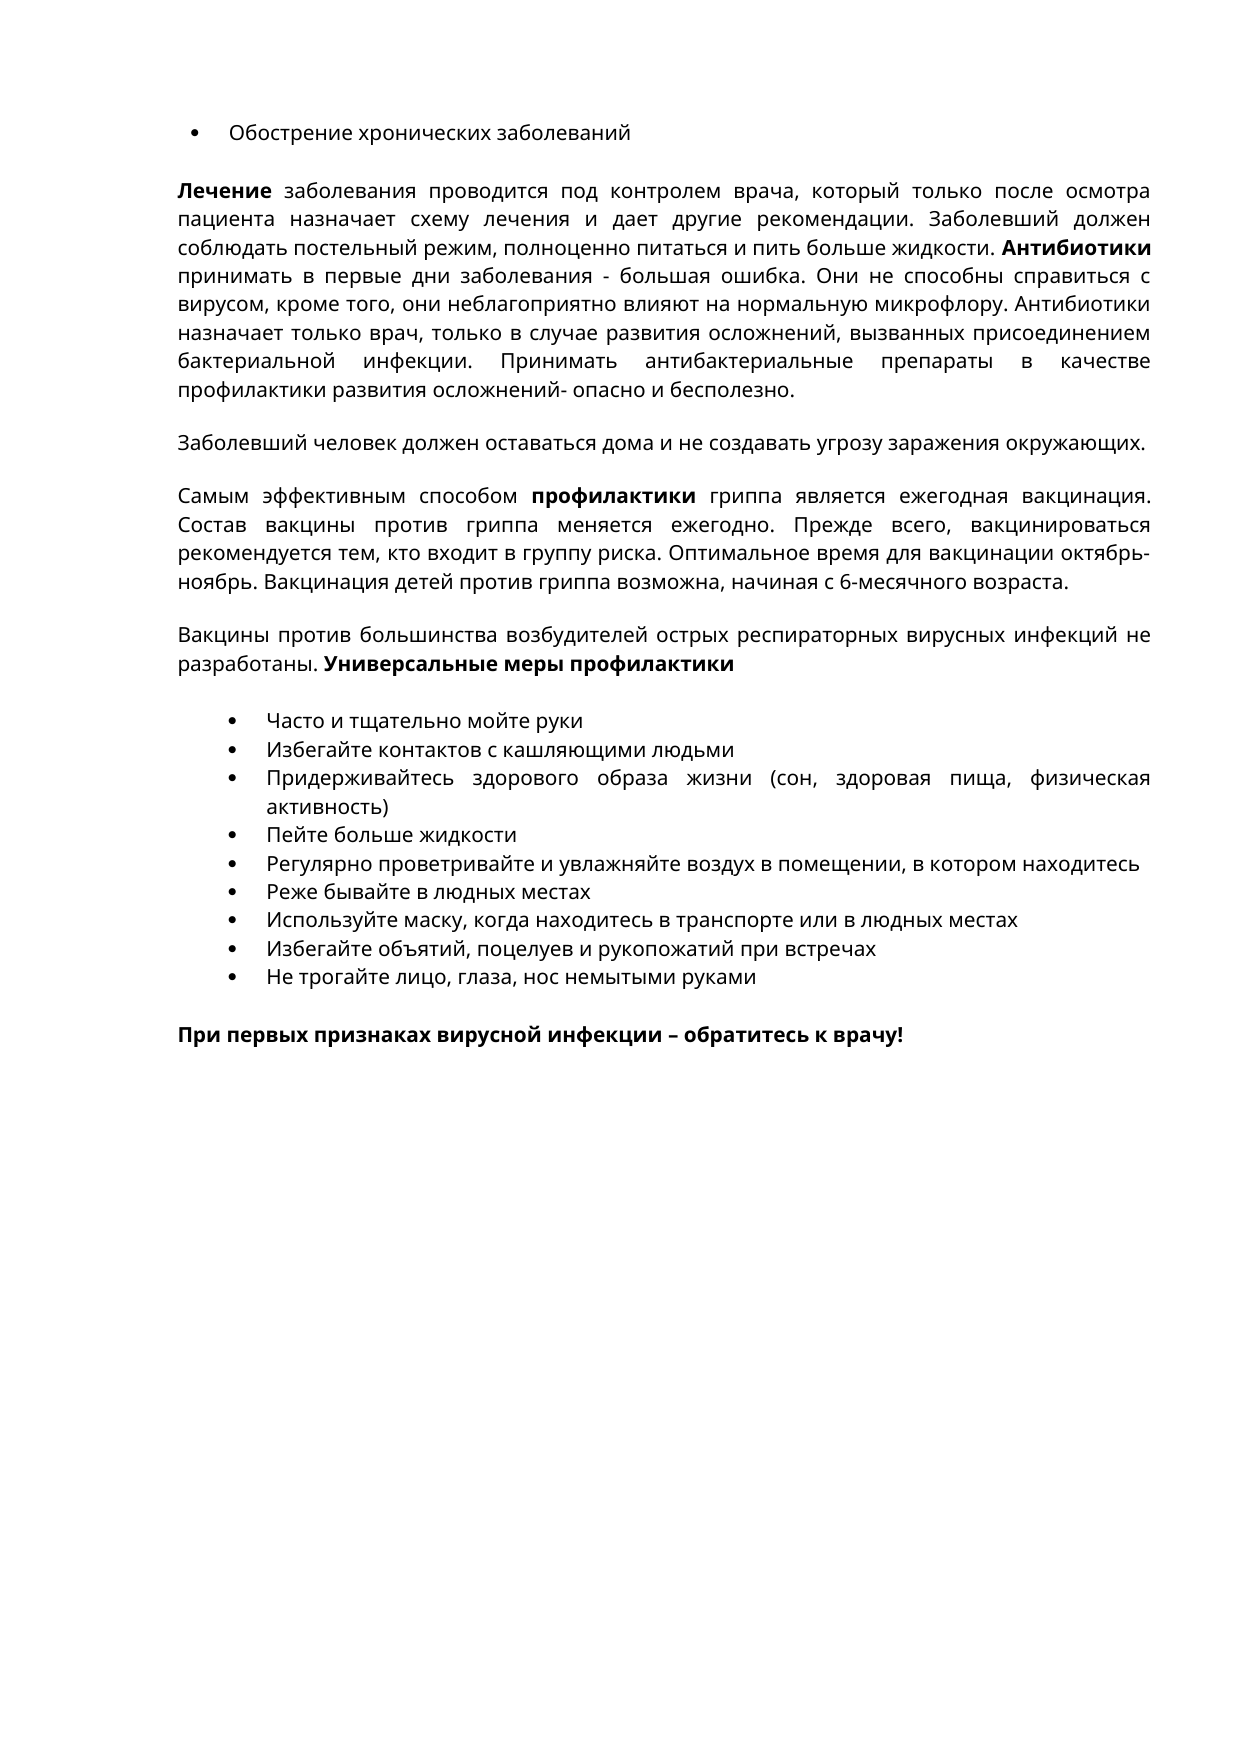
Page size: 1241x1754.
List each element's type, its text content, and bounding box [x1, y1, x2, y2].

list Придерживайтесь здорового образа жизни (сон, здоровая пища, физическая активность) [229, 763, 1152, 820]
list Не трогайте лицо, глаза, нос немытыми руками [229, 962, 1152, 991]
text Заболевший человек должен оставаться дома и не создавать угрозу заражения окружающих. [177, 428, 1152, 457]
list Пейте больше жидкости [229, 820, 1152, 849]
list Обострение хронических заболеваний [191, 118, 1152, 147]
list Используйте маску, когда находитесь в транспорте или в людных местах [229, 906, 1152, 934]
list Часто и тщательно мойте руки [229, 706, 1152, 735]
text Самым эффективным способом профилактики гриппа является ежегодная вакцинация. Состав вакцины против гриппа меняется ежегодно. Прежде всего, вакцинироваться рекомендуется тем, кто входит в группу риска. Оптимальное время для вакцинации октябрь-ноябрь. Вакцинация детей против гриппа возможна, начиная с 6-месячного возраста. [177, 482, 1152, 595]
list Избегайте объятий, поцелуев и рукопожатий при встречах [229, 934, 1152, 962]
text Вакцины против большинства возбудителей острых респираторных вирусных инфекций не разработаны. Универсальные меры профилактики [177, 620, 1152, 677]
list Регулярно проветривайте и увлажняйте воздух в помещении, в котором находитесь [229, 849, 1152, 877]
list Реже бывайте в людных местах [229, 877, 1152, 906]
text Лечение заболевания проводится под контролем врача, который только после осмотра пациента назначает схему лечения и дает другие рекомендации. Заболевший должен соблюдать постельный режим, полноценно питаться и пить больше жидкости. Антибиотики принимать в первые дни заболевания - большая ошибка. Они не способны справиться с вирусом, кроме того, они неблагоприятно влияют на нормальную микрофлору. Антибиотики назначает только врач, только в случае развития осложнений, вызванных присоединением бактериальной инфекции. Принимать антибактериальные препараты в качестве профилактики развития осложнений- опасно и бесполезно. [177, 176, 1152, 403]
text При первых признаках вирусной инфекции – обратитесь к врачу! [177, 1020, 1152, 1048]
list Избегайте контактов с кашляющими людьми [229, 735, 1152, 763]
